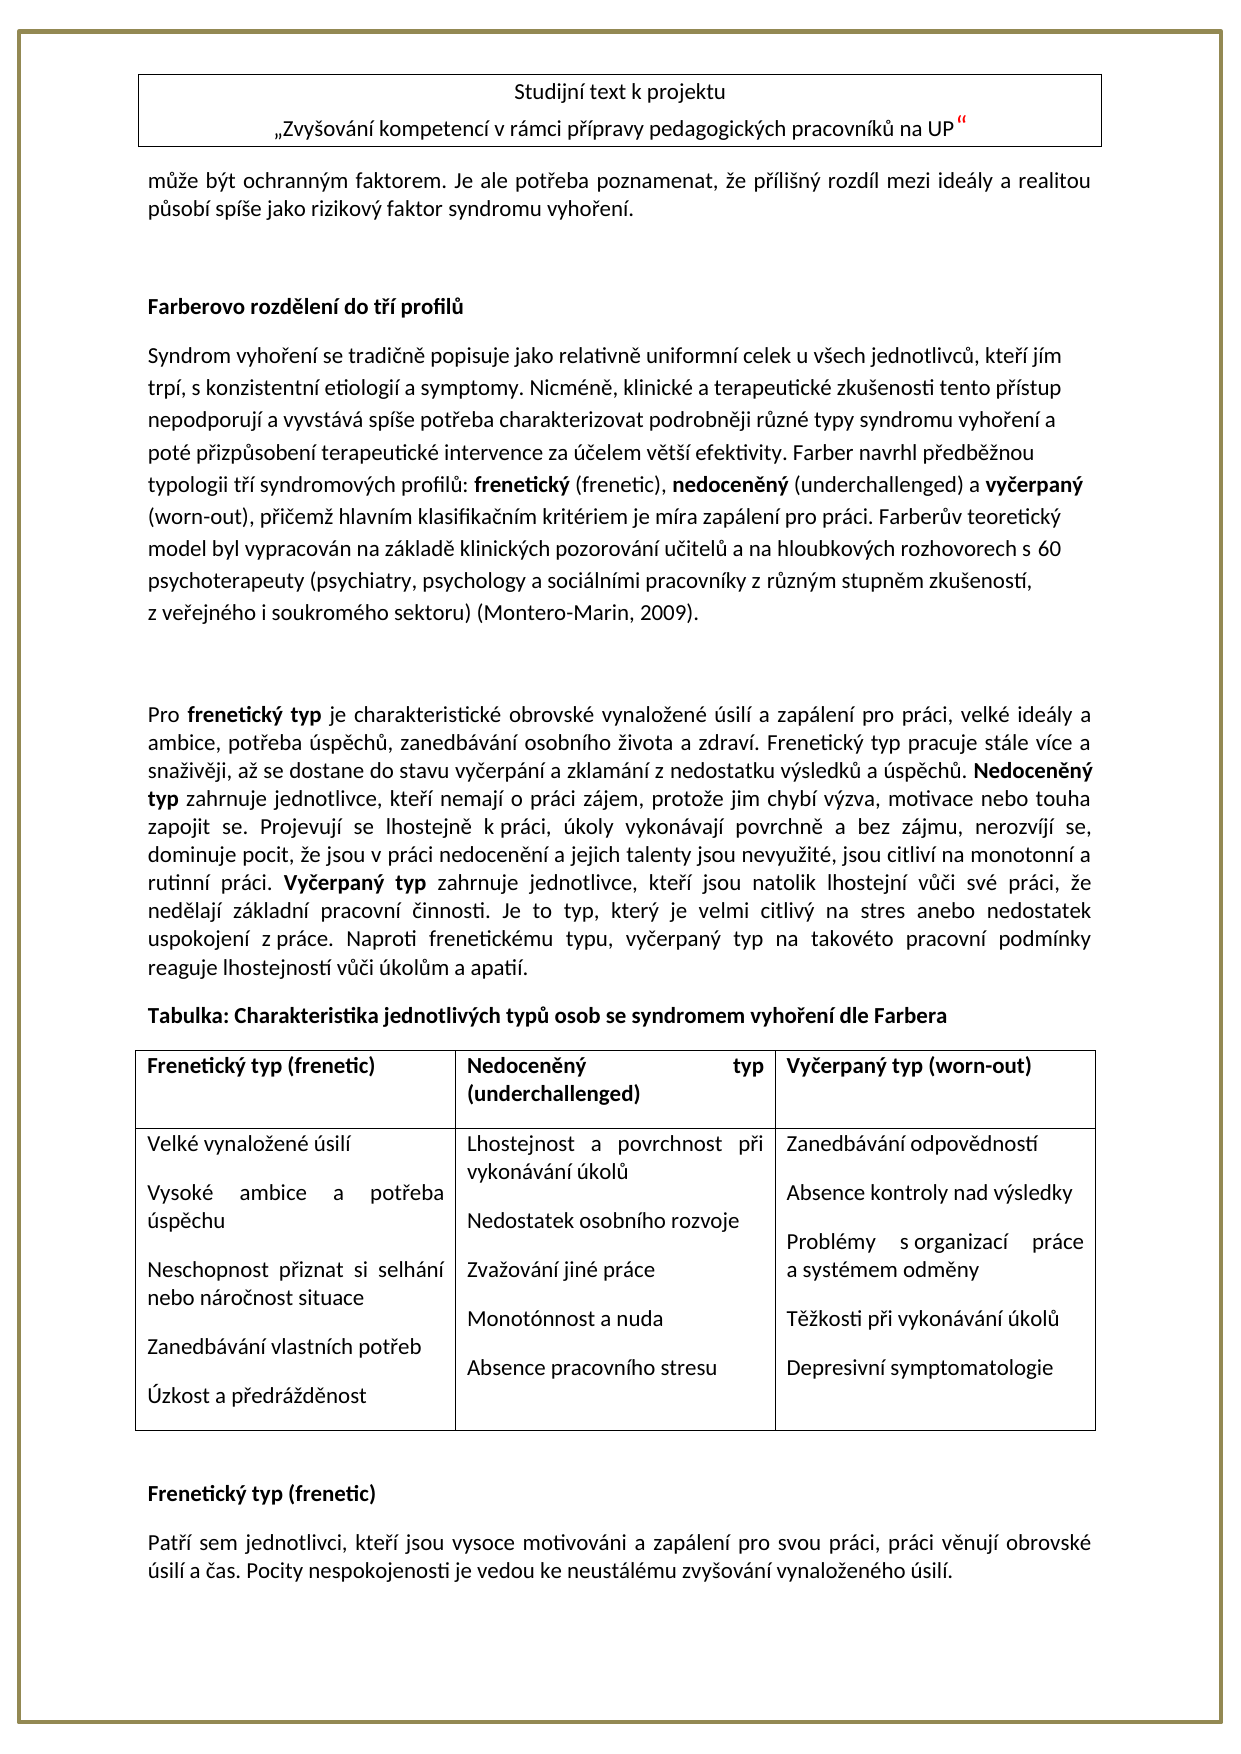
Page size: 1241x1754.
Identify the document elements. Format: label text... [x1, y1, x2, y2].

table_header Vyčerpaný typ (worn-out) [776, 1051, 1095, 1128]
table_header Frenetický typ (frenetic) [136, 1051, 455, 1128]
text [148, 166, 1093, 222]
text Patří sem jednotlivci, kteří jsou vysoce motivováni a zapálení pro svou práci, práci věnují obrovské úsilí a čas. Pocity nespokojenosti je vedou ke neustálému zvyšování vynaloženého úsilí. [148, 1528, 1093, 1584]
text Frenetický typ (frenetic) [148, 1479, 1093, 1507]
table_cell Lhostejnost a povrchnost při vykonávání úkolů Nedostatek osobního rozvoje Zvažování jiné práce Monotónnost a nuda Absence pracovního stresu [456, 1129, 775, 1429]
text Farberovo rozdělení do tří profilů [148, 292, 1093, 320]
table_cell Velké vynaložené úsilí Vysoké ambice a potřeba úspěchu Neschopnost přiznat si selhání nebo náročnost situace Zanedbávání vlastních potřeb Úzkost a předrážděnost [136, 1129, 455, 1429]
text Pro frenetický typ je charakteristické obrovské vynaložené úsilí a zapálení pro práci, velké ideály a ambice, potřeba úspěchů, zanedbávání osobního života a zdraví. Frenetický typ pracuje stále více a snaživěji, až se dostane do stavu vyčerpání a zklamání z nedostatku výsledků a úspěchů. Nedoceněný typ zahrnuje jednotlivce, kteří nemají o práci zájem, protože jim chybí výzva, motivace nebo touha zapojit se. Projevují se lhostejně k práci, úkoly vykonávají povrchně a bez zájmu, nerozvíjí se, dominuje pocit, že jsou v práci nedocenění a jejich talenty jsou nevyužité, jsou citliví na monotonní a rutinní práci. Vyčerpaný typ zahrnuje jednotlivce, kteří jsou natolik lhostejní vůči své práci, že nedělají základní pracovní činnosti. Je to typ, který je velmi citlivý na stres anebo nedostatek uspokojení z práce. Naproti frenetickému typu, vyčerpaný typ na takovéto pracovní podmínky reaguje lhostejností vůči úkolům a apatií. [148, 700, 1093, 981]
table_header Nedoceněný typ (underchallenged) [456, 1051, 775, 1128]
text Tabulka: Charakteristika jednotlivých typů osob se syndromem vyhoření dle Farbera [148, 1001, 1093, 1029]
table_cell Zanedbávání odpovědností Absence kontroly nad výsledky Problémy s organizací práce a systémem odměny Těžkosti při vykonávání úkolů Depresivní symptomatologie [776, 1129, 1095, 1429]
text Syndrom vyhoření se tradičně popisuje jako relativně uniformní celek u všech jednotlivců, kteří jím trpí, s konzistentní etiologií a symptomy. Nicméně, klinické a terapeutické zkušenosti tento přístup nepodporují a vyvstává spíše potřeba charakterizovat podrobněji různé typy syndromu vyhoření a poté přizpůsobení terapeutické intervence za účelem větší efektivity. Farber navrhl předběžnou typologii tří syndromových profilů: frenetický (frenetic), nedoceněný (underchallenged) a vyčerpaný (worn-out), přičemž hlavním klasifikačním kritériem je míra zapálení pro práci. Farberův teoretický model byl vypracován na základě klinických pozorování učitelů a na hloubkových rozhovorech s 60 psychoterapeuty (psychiatry, psychology a sociálními pracovníky z různým stupněm zkušeností, z veřejného i soukromého sektoru) (Montero-Marin, 2009). [148, 341, 1093, 627]
